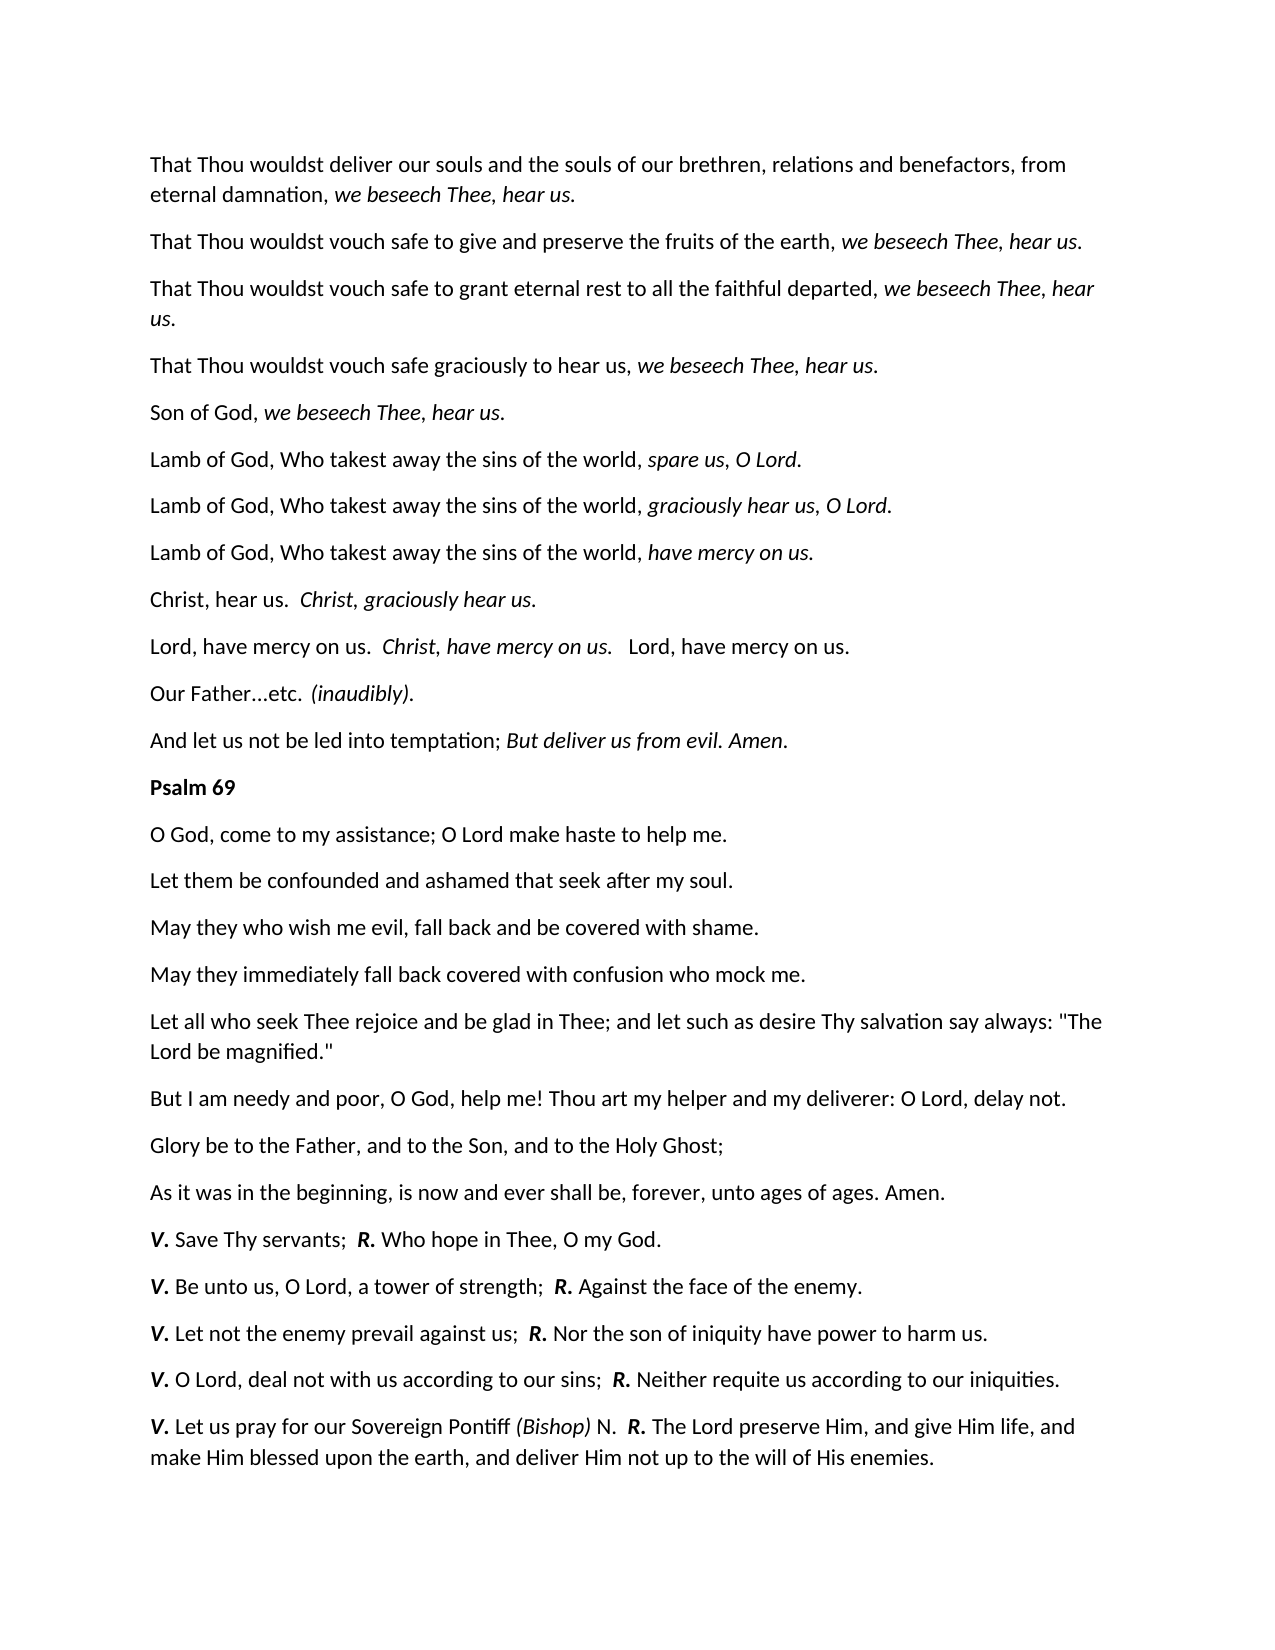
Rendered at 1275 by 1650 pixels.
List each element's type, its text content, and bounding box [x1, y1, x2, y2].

text Psalm 69 [150, 773, 1125, 801]
text V. Save Thy servants; R. Who hope in Thee, O my God. [150, 1225, 1125, 1253]
text V. Be unto us, O Lord, a tower of strength; R. Against the face of the enemy. [150, 1272, 1125, 1300]
text O God, come to my assistance; O Lord make haste to help me. [150, 820, 1125, 848]
text That Thou wouldst deliver our souls and the souls of our brethren, relations and benefactors, from eternal damnation, we beseech Thee, hear us. [150, 150, 1125, 208]
text That Thou wouldst vouch safe graciously to hear us, we beseech Thee, hear us. [150, 351, 1125, 379]
text Son of God, we beseech Thee, hear us. [150, 398, 1125, 426]
text May they immediately fall back covered with confusion who mock me. [150, 960, 1125, 988]
text Lord, have mercy on us. Christ, have mercy on us. Lord, have mercy on us. [150, 632, 1125, 660]
text V. Let us pray for our Sovereign Pontiff (Bishop) N. R. The Lord preserve Him, and give Him life, and make Him blessed upon the earth, and deliver Him not up to the will of His enemies. [150, 1412, 1125, 1471]
text That Thou wouldst vouch safe to give and preserve the fruits of the earth, we beseech Thee, hear us. [150, 227, 1125, 255]
text May they who wish me evil, fall back and be covered with shame. [150, 913, 1125, 942]
text Glory be to the Father, and to the Son, and to the Holy Ghost; [150, 1131, 1125, 1159]
text Lamb of God, Who takest away the sins of the world, spare us, O Lord. [150, 445, 1125, 473]
text V. Let not the enemy prevail against us; R. Nor the son of iniquity have power to harm us. [150, 1319, 1125, 1347]
text Let them be confounded and ashamed that seek after my soul. [150, 867, 1125, 895]
text That Thou wouldst vouch safe to grant eternal rest to all the faithful departed, we beseech Thee, hear us. [150, 274, 1125, 332]
text As it was in the beginning, is now and ever shall be, forever, unto ages of ages. Amen. [150, 1178, 1125, 1206]
text Christ, hear us. Christ, graciously hear us. [150, 585, 1125, 613]
text But I am needy and poor, O God, help me! Thou art my helper and my deliverer: O Lord, delay not. [150, 1084, 1125, 1112]
text Lamb of God, Who takest away the sins of the world, have mercy on us. [150, 538, 1125, 567]
text V. O Lord, deal not with us according to our sins; R. Neither requite us according to our iniquities. [150, 1366, 1125, 1394]
text Our Father...etc. (inaudibly). [150, 679, 1125, 707]
text And let us not be led into temptation; But deliver us from evil. Amen. [150, 726, 1125, 754]
text Lamb of God, Who takest away the sins of the world, graciously hear us, O Lord. [150, 492, 1125, 520]
text Let all who seek Thee rejoice and be glad in Thee; and let such as desire Thy salvation say always: "The Lord be magnified." [150, 1007, 1125, 1066]
